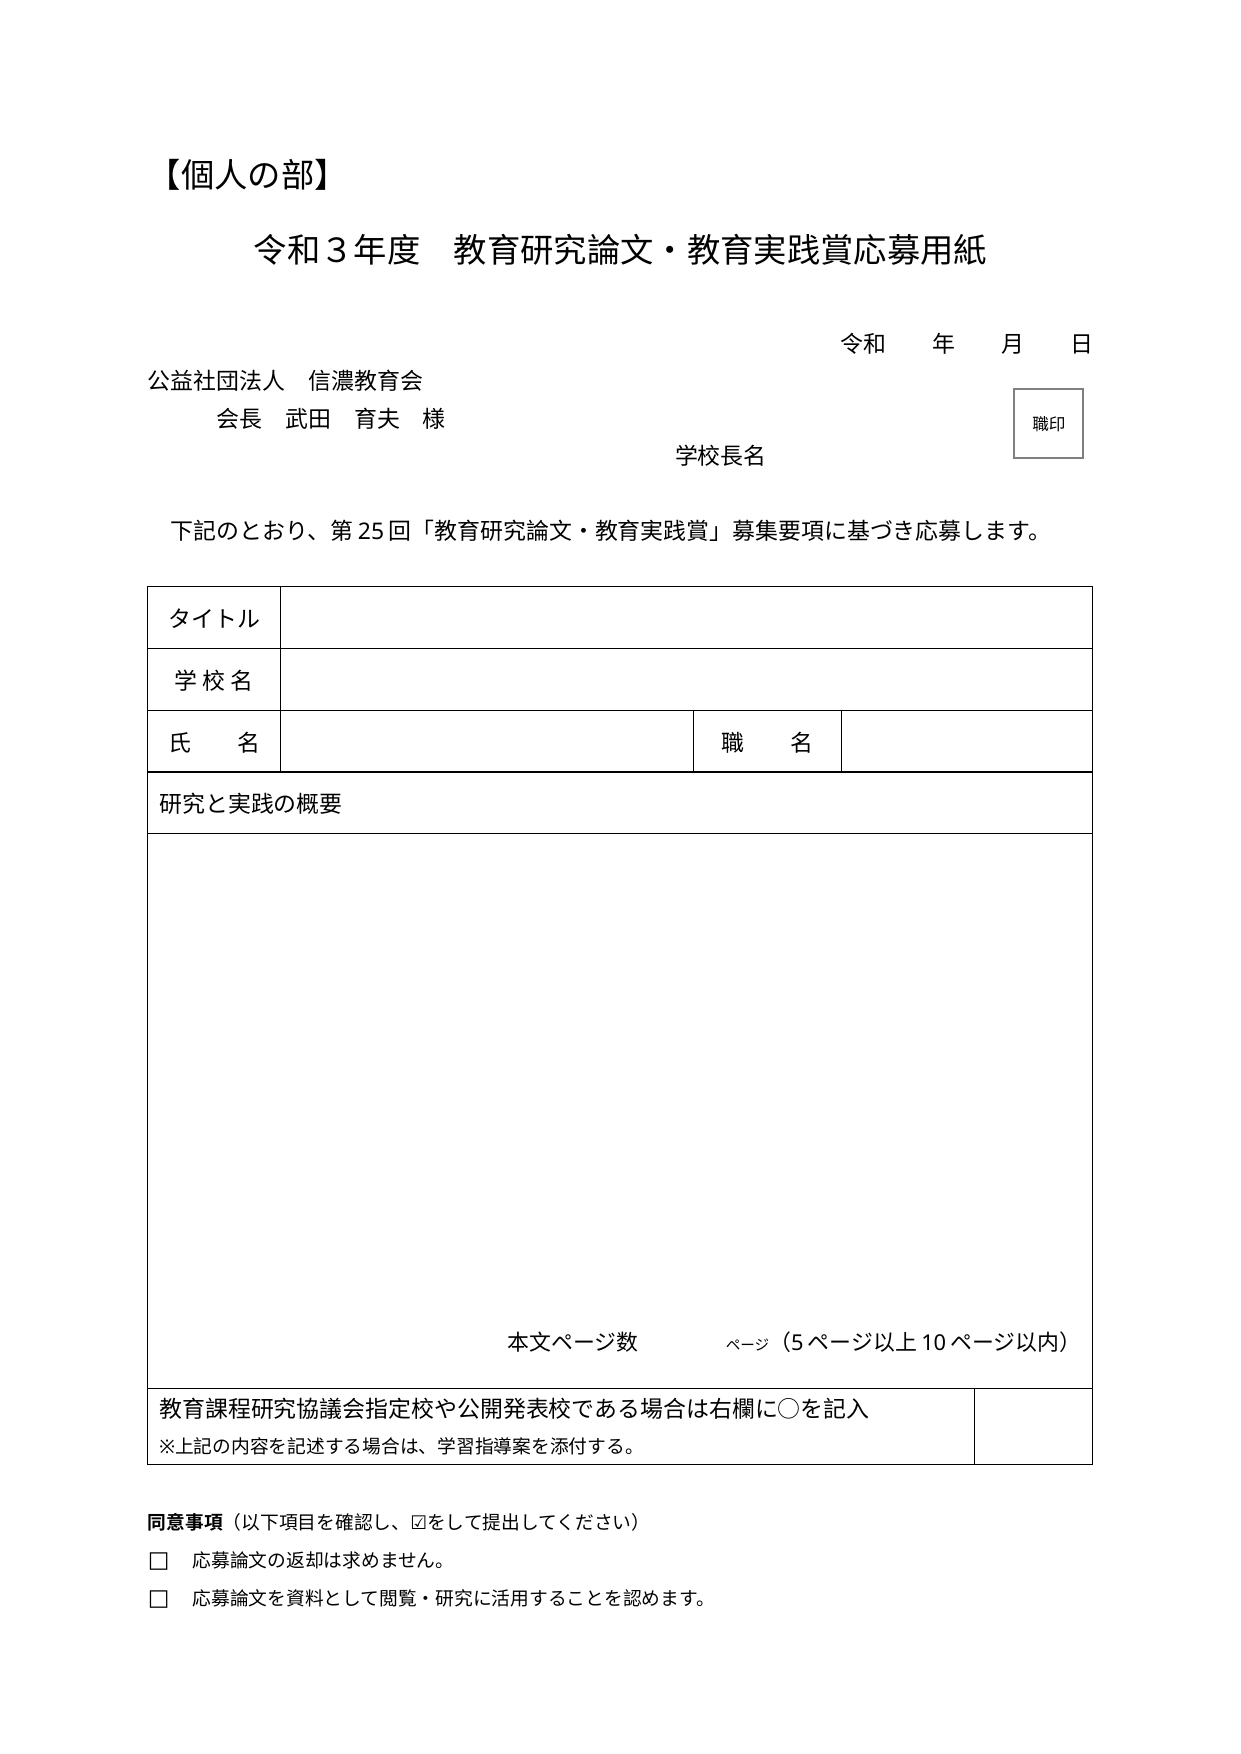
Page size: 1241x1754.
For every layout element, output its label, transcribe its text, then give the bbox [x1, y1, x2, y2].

table_header [281, 587, 1092, 648]
table_cell 職 名 [694, 711, 841, 771]
table_cell 研究と実践の概要 [148, 773, 1092, 833]
text □ 応募論文を資料として閲覧・研究に活用することを認めます。 [148, 1577, 1092, 1615]
table_cell 学 校 名 [148, 649, 280, 709]
text 【個人の部】 [148, 136, 1092, 211]
table_header タイトル [148, 587, 280, 648]
table_cell [281, 649, 1092, 709]
text 公益社団法人 信濃教育会 [148, 361, 1092, 398]
table_cell [975, 1389, 1092, 1464]
text 令和 年 月 日 [148, 323, 1092, 361]
table_cell [842, 711, 1092, 771]
text 会長 武田 育夫 様 [148, 398, 1013, 436]
table_cell 教育課程研究協議会指定校や公開発表校である場合は右欄に○を記入 ※上記の内容を記述する場合は、学習指導案を添付する。 [148, 1389, 974, 1464]
table_cell 本文ページ数 ページ（5ページ以上10ページ以内） [148, 834, 1092, 1388]
table_cell [281, 711, 693, 771]
text 学校長名 [148, 436, 1092, 473]
text 令和３年度 教育研究論文・教育実践賞応募用紙 [148, 211, 1092, 286]
text 会長 武田 育夫 様 [1015, 398, 1082, 436]
table_cell 氏 名 [148, 711, 280, 771]
text 下記のとおり、第25回「教育研究論文・教育実践賞」募集要項に基づき応募します。 [148, 511, 1092, 548]
text 同意事項（以下項目を確認し、☑をして提出してください） [148, 1502, 1092, 1540]
text □ 応募論文の返却は求めません。 [148, 1540, 1092, 1577]
